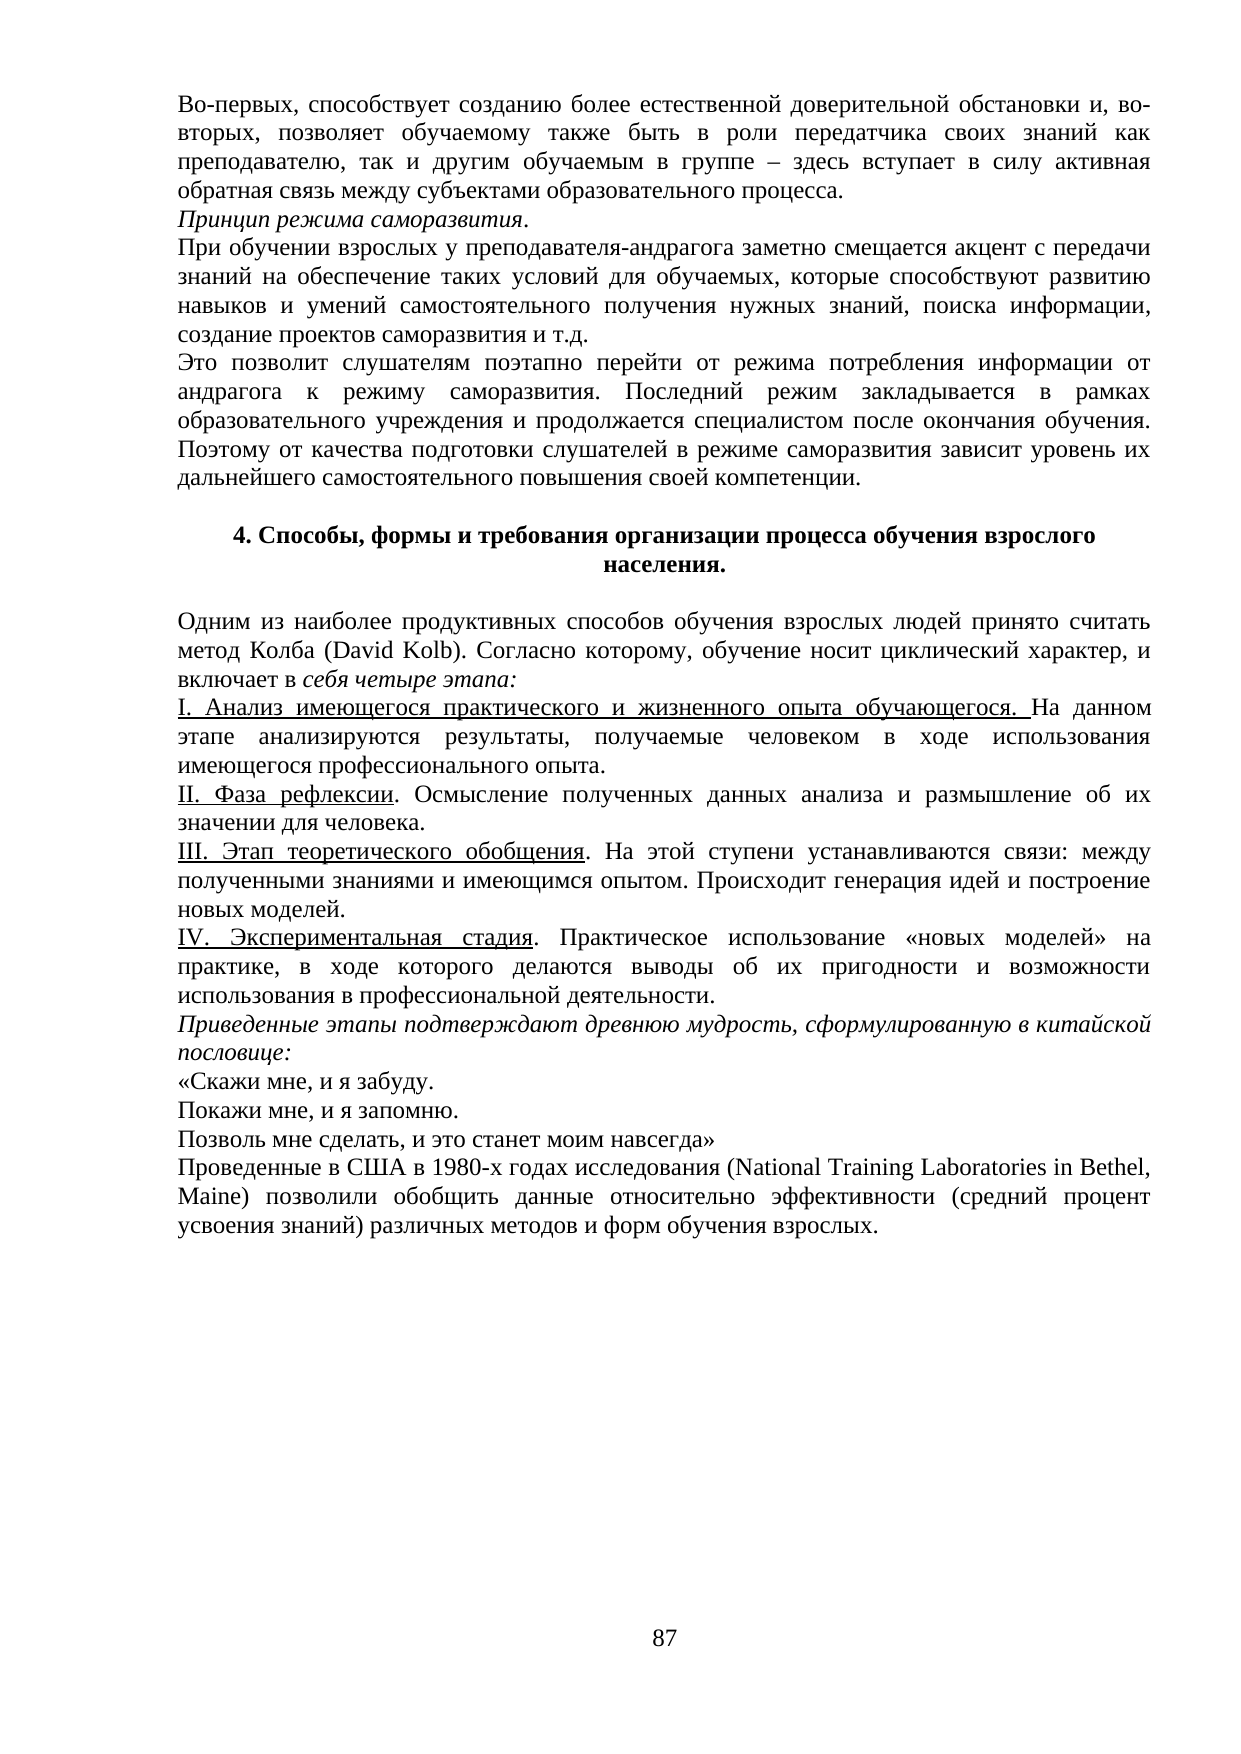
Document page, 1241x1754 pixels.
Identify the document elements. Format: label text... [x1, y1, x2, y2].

text III. Этап теоретического обобщения. На этой ступени устанавливаются связи: между полученными знаниями и имеющимся опытом. Происходит генерация идей и построение новых моделей. [177, 836, 1152, 922]
text Позволь мне сделать, и это станет моим навсегда» [177, 1124, 1152, 1152]
text IV. Экспериментальная стадия. Практическое использование «новых моделей» на практике, в ходе которого делаются выводы об их пригодности и возможности использования в профессиональной деятельности. [177, 922, 1152, 1009]
text Принцип режима саморазвития. [177, 204, 1152, 232]
text Это позволит слушателям поэтапно перейти от режима потребления информации от андрагога к режиму саморазвития. Последний режим закладывается в рамках образовательного учреждения и продолжается специалистом после окончания обучения. Поэтому от качества подготовки слушателей в режиме саморазвития зависит уровень их дальнейшего самостоятельного повышения своей компетенции. [177, 347, 1152, 491]
text Одним из наиболее продуктивных способов обучения взрослых людей принято считать метод Колба (David Kolb). Согласно которому, обучение носит циклический характер, и включает в себя четыре этапа: [177, 606, 1152, 692]
text При обучении взрослых у преподавателя-андрагога заметно смещается акцент с передачи знаний на обеспечение таких условий для обучаемых, которые способствуют развитию навыков и умений самостоятельного получения нужных знаний, поиска информации, создание проектов саморазвития и т.д. [177, 232, 1152, 347]
text «Скажи мне, и я забуду. [177, 1066, 1152, 1095]
text Во-первых, способствует созданию более естественной доверительной обстановки и, во-вторых, позволяет обучаемому также быть в роли передатчика своих знаний как преподавателю, так и другим обучаемым в группе – здесь вступает в силу активная обратная связь между субъектами образовательного процесса. [177, 89, 1152, 204]
text I. Анализ имеющегося практического и жизненного опыта обучающегося. На данном этапе анализируются результаты, получаемые человеком в ходе использования имеющегося профессионального опыта. [177, 692, 1152, 779]
text Приведенные этапы подтверждают древнюю мудрость, сформулированную в китайской пословице: [177, 1009, 1152, 1066]
text Покажи мне, и я запомню. [177, 1095, 1152, 1124]
text Проведенные в США в 1980-х годах исследования (National Training Laboratories in Bethel, Maine) позволили обобщить данные относительно эффективности (средний процент усвоения знаний) различных методов и форм обучения взрослых. [177, 1152, 1152, 1239]
text 4. Способы, формы и требования организации процесса обучения взрослого населения. [177, 520, 1152, 577]
text II. Фаза рефлексии. Осмысление полученных данных анализа и размышление об их значении для человека. [177, 779, 1152, 836]
